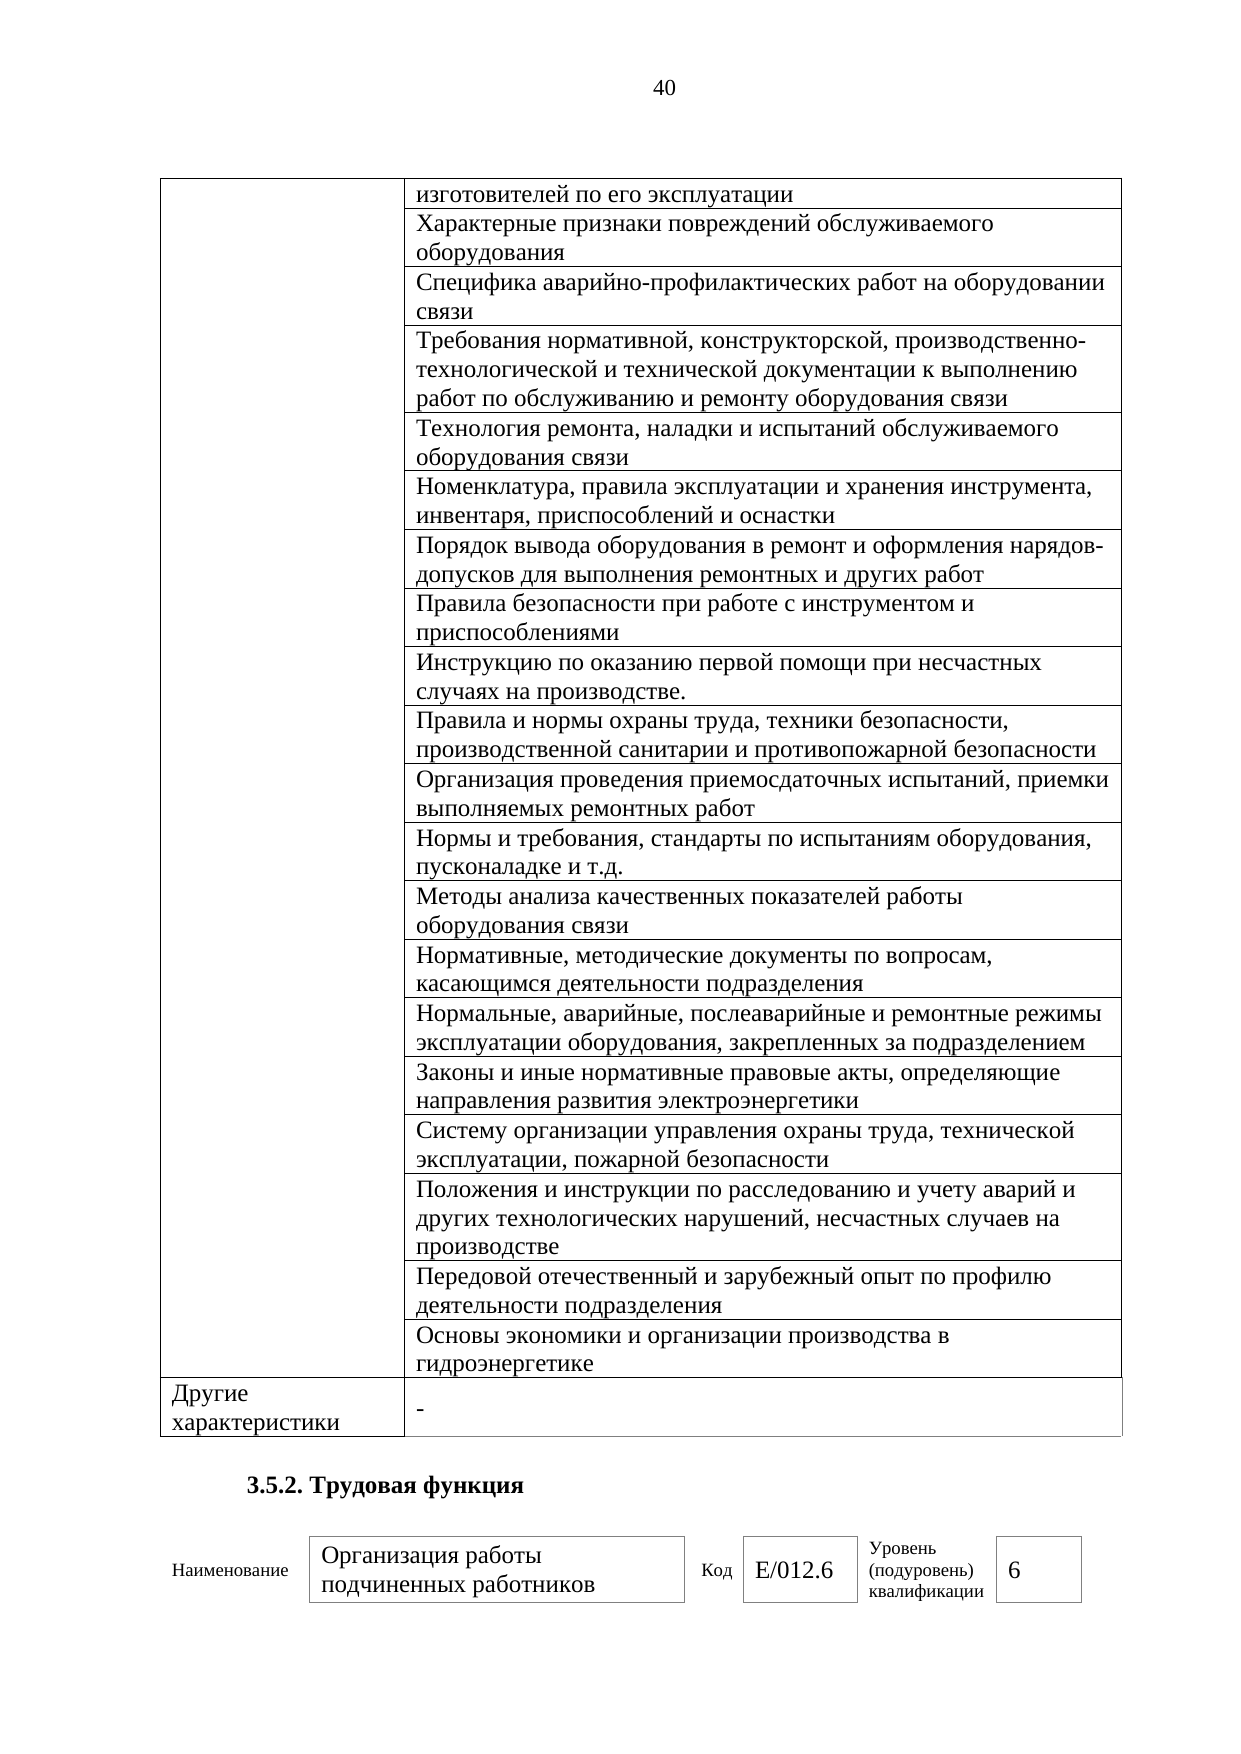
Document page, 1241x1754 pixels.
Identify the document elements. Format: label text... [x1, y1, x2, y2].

table_cell Код [685, 1536, 743, 1602]
table_cell Нормальные, аварийные, послеаварийные и ремонтные режимы эксплуатации оборудования, закрепленных за подразделением [405, 998, 1121, 1056]
table_cell Требования нормативной, конструкторской, производственно-технологической и технической документации к выполнению работ по обслуживанию и ремонту оборудования связи [405, 326, 1121, 412]
table_cell Уровень (подуровень) квалификации [858, 1536, 996, 1602]
table_cell Основы экономики и организации производства в гидроэнергетике [405, 1320, 1121, 1377]
table_cell Инструкцию по оказанию первой помощи при несчастных случаях на производстве. [405, 647, 1121, 704]
table_cell Порядок вывода оборудования в ремонт и оформления нарядов-допусков для выполнения ремонтных и других работ [405, 530, 1121, 587]
table_cell Организация проведения приемосдаточных испытаний, приемки выполняемых ремонтных работ [405, 764, 1121, 822]
table_cell Другие характеристики [161, 1378, 404, 1436]
table_cell - [405, 1378, 1122, 1436]
table_cell Систему организации управления охраны труда, технической эксплуатации, пожарной безопасности [405, 1115, 1121, 1173]
table_cell Нормы и требования, стандарты по испытаниям оборудования, пусконаладке и т.д. [405, 823, 1121, 880]
table_cell Методы анализа качественных показателей работы оборудования связи [405, 881, 1121, 939]
table_cell E/012.6 [744, 1537, 857, 1602]
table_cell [405, 179, 1121, 207]
table_cell Законы и иные нормативные правовые акты, определяющие направления развития электроэнергетики [405, 1057, 1121, 1114]
table_cell 6 [997, 1537, 1081, 1602]
table_cell Нормативные, методические документы по вопросам, касающимся деятельности подразделения [405, 940, 1121, 997]
table_cell Организация работы подчиненных работников [310, 1537, 684, 1602]
table_cell Передовой отечественный и зарубежный опыт по профилю деятельности подразделения [405, 1261, 1121, 1319]
table_cell Положения и инструкции по расследованию и учету аварий и других технологических нарушений, несчастных случаев на производстве [405, 1174, 1121, 1260]
table_cell Правила и нормы охраны труда, техники безопасности, производственной санитарии и противопожарной безопасности [405, 706, 1121, 763]
table_cell Правила безопасности при работе с инструментом и приспособлениями [405, 589, 1121, 646]
table_cell Специфика аварийно-профилактических работ на оборудовании связи [405, 267, 1121, 324]
table_cell Номенклатура, правила эксплуатации и хранения инструмента, инвентаря, приспособлений и оснастки [405, 471, 1121, 529]
table_cell 3.5.2. Трудовая функция [160, 1437, 1006, 1536]
table_cell Технология ремонта, наладки и испытаний обслуживаемого оборудования связи [405, 413, 1121, 470]
table_cell Характерные признаки повреждений обслуживаемого оборудования [405, 209, 1121, 266]
table_cell Наименование [160, 1536, 309, 1602]
